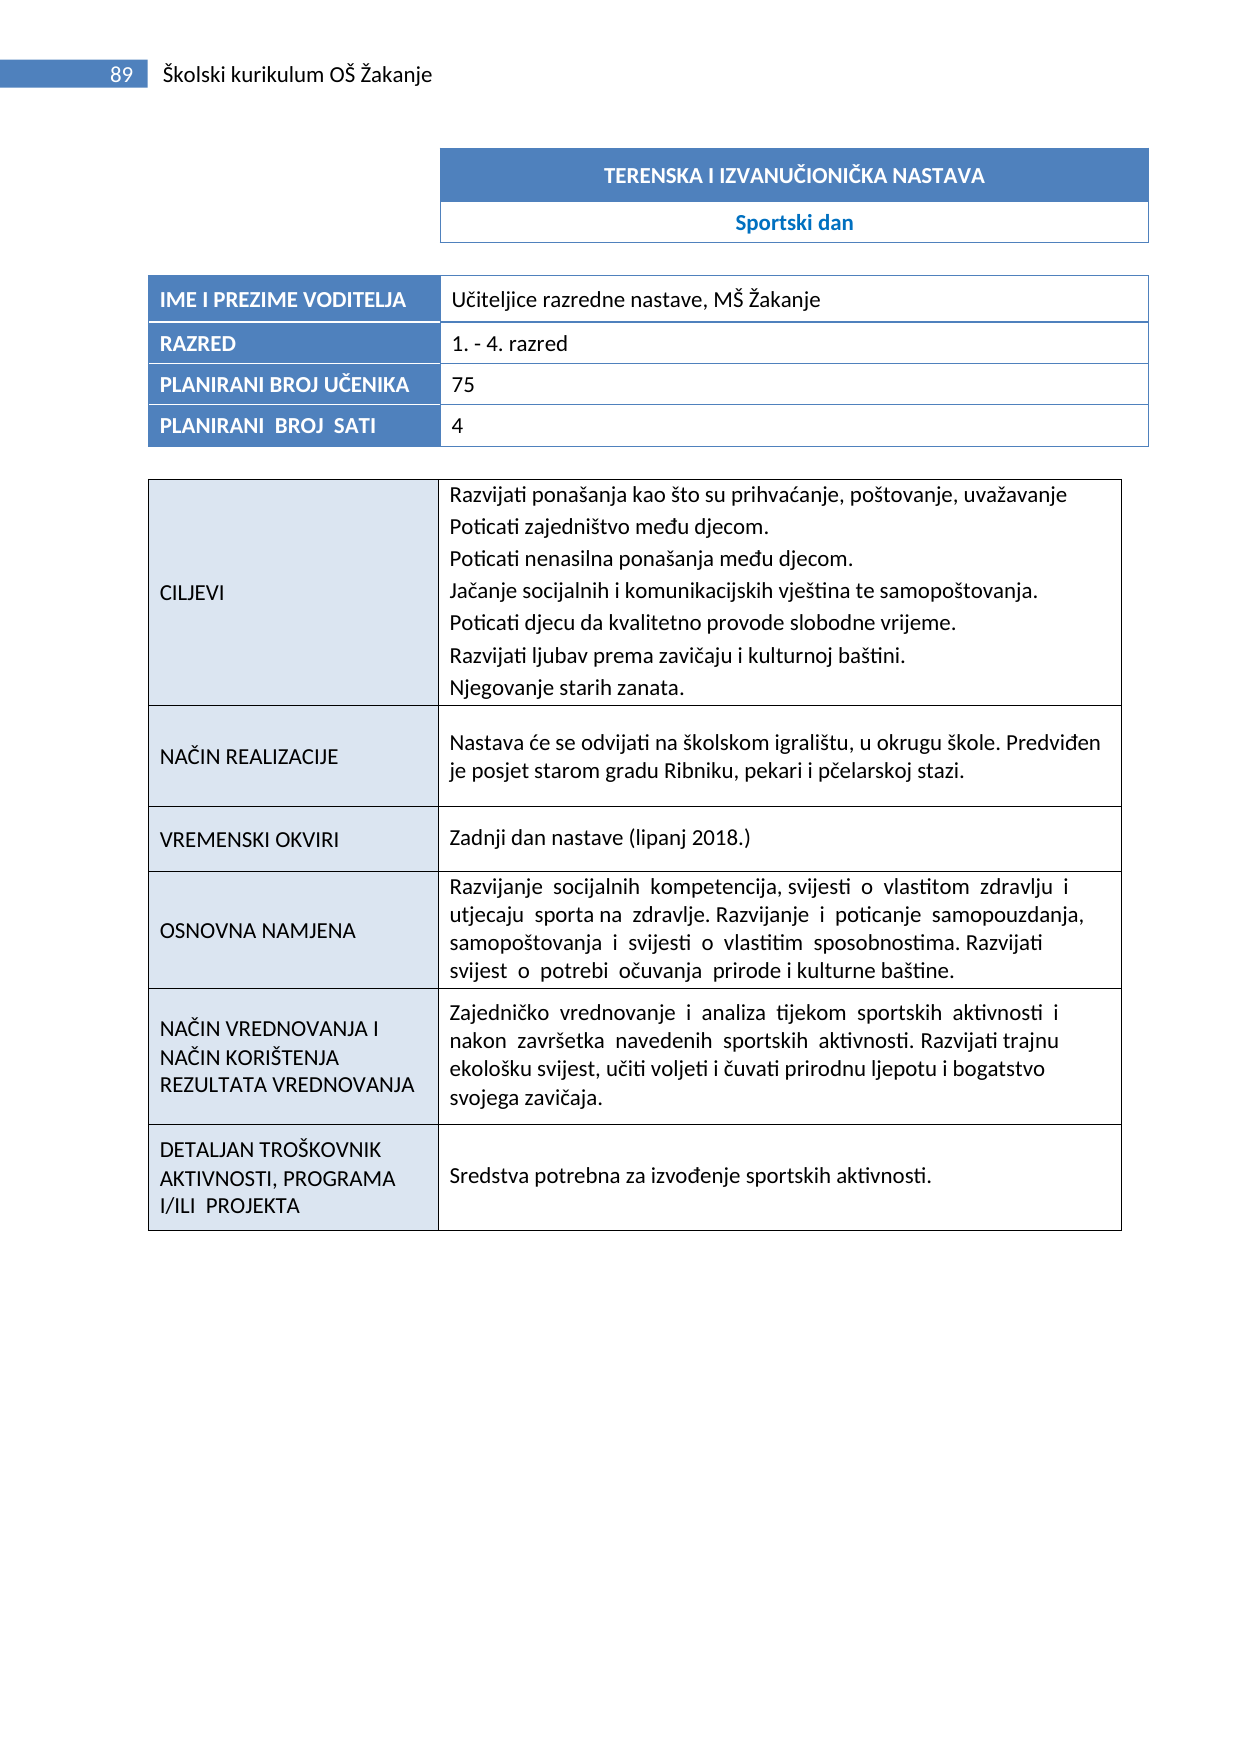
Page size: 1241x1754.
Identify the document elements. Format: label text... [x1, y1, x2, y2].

table_cell Sredstva potrebna za izvođenje sportskih aktivnosti. [439, 1125, 1121, 1230]
table_cell 4 [441, 405, 1148, 446]
table_header CILJEVI [149, 480, 438, 705]
table_cell NAČIN REALIZACIJE [149, 706, 438, 806]
table_cell Zadnji dan nastave (lipanj 2018.) [439, 807, 1121, 871]
table_cell VREMENSKI OKVIRI [149, 807, 438, 871]
table_cell 1. - 4. razred [441, 323, 1148, 363]
table_cell RAZRED [149, 323, 440, 363]
table_cell OSNOVNA NAMJENA [149, 872, 438, 988]
table_header Razvijati ponašanja kao što su prihvaćanje, poštovanje, uvažavanje Poticati zajedništvo među djecom. Poticati nenasilna ponašanja među djecom. Jačanje socijalnih i komunikacijskih vještina te samopoštovanja. Poticati djecu da kvalitetno provode slobodne vrijeme. Razvijati ljubav prema zavičaju i kulturnoj baštini. Njegovanje starih zanata. [439, 480, 1121, 705]
table_cell 75 [441, 364, 1148, 404]
table_cell NAČIN VREDNOVANJA I NAČIN KORIŠTENJA REZULTATA VREDNOVANJA [149, 989, 438, 1124]
table_cell PLANIRANI BROJ SATI [149, 405, 440, 446]
table_cell PLANIRANI BROJ UČENIKA [149, 364, 440, 404]
table_header Učiteljice razredne nastave, MŠ Žakanje [441, 276, 1148, 321]
table_cell Razvijanje socijalnih kompetencija, svijesti o vlastitom zdravlju i utjecaju sporta na zdravlje. Razvijanje i poticanje samopouzdanja, samopoštovanja i svijesti o vlastitim sposobnostima. Razvijati svijest o potrebi očuvanja prirode i kulturne baštine. [439, 872, 1121, 988]
table_cell Sportski dan [441, 202, 1148, 242]
table_header TERENSKA I IZVANUČIONIČKA NASTAVA [441, 149, 1148, 201]
table_cell Nastava će se odvijati na školskom igralištu, u okrugu škole. Predviđen je posjet starom gradu Ribniku, pekari i pčelarskoj stazi. [439, 706, 1121, 806]
table_cell DETALJAN TROŠKOVNIK AKTIVNOSTI, PROGRAMA I/ILI PROJEKTA [149, 1125, 438, 1230]
table_header IME I PREZIME ITELJA [149, 276, 440, 321]
table_cell Zajedničko vrednovanje i analiza tijekom sportskih aktivnosti i nakon završetka navedenih sportskih aktivnosti. Razvijati trajnu ekološku svijest, učiti voljeti i čuvati prirodnu ljepotu i bogatstvo svojega zavičaja. [439, 989, 1121, 1124]
